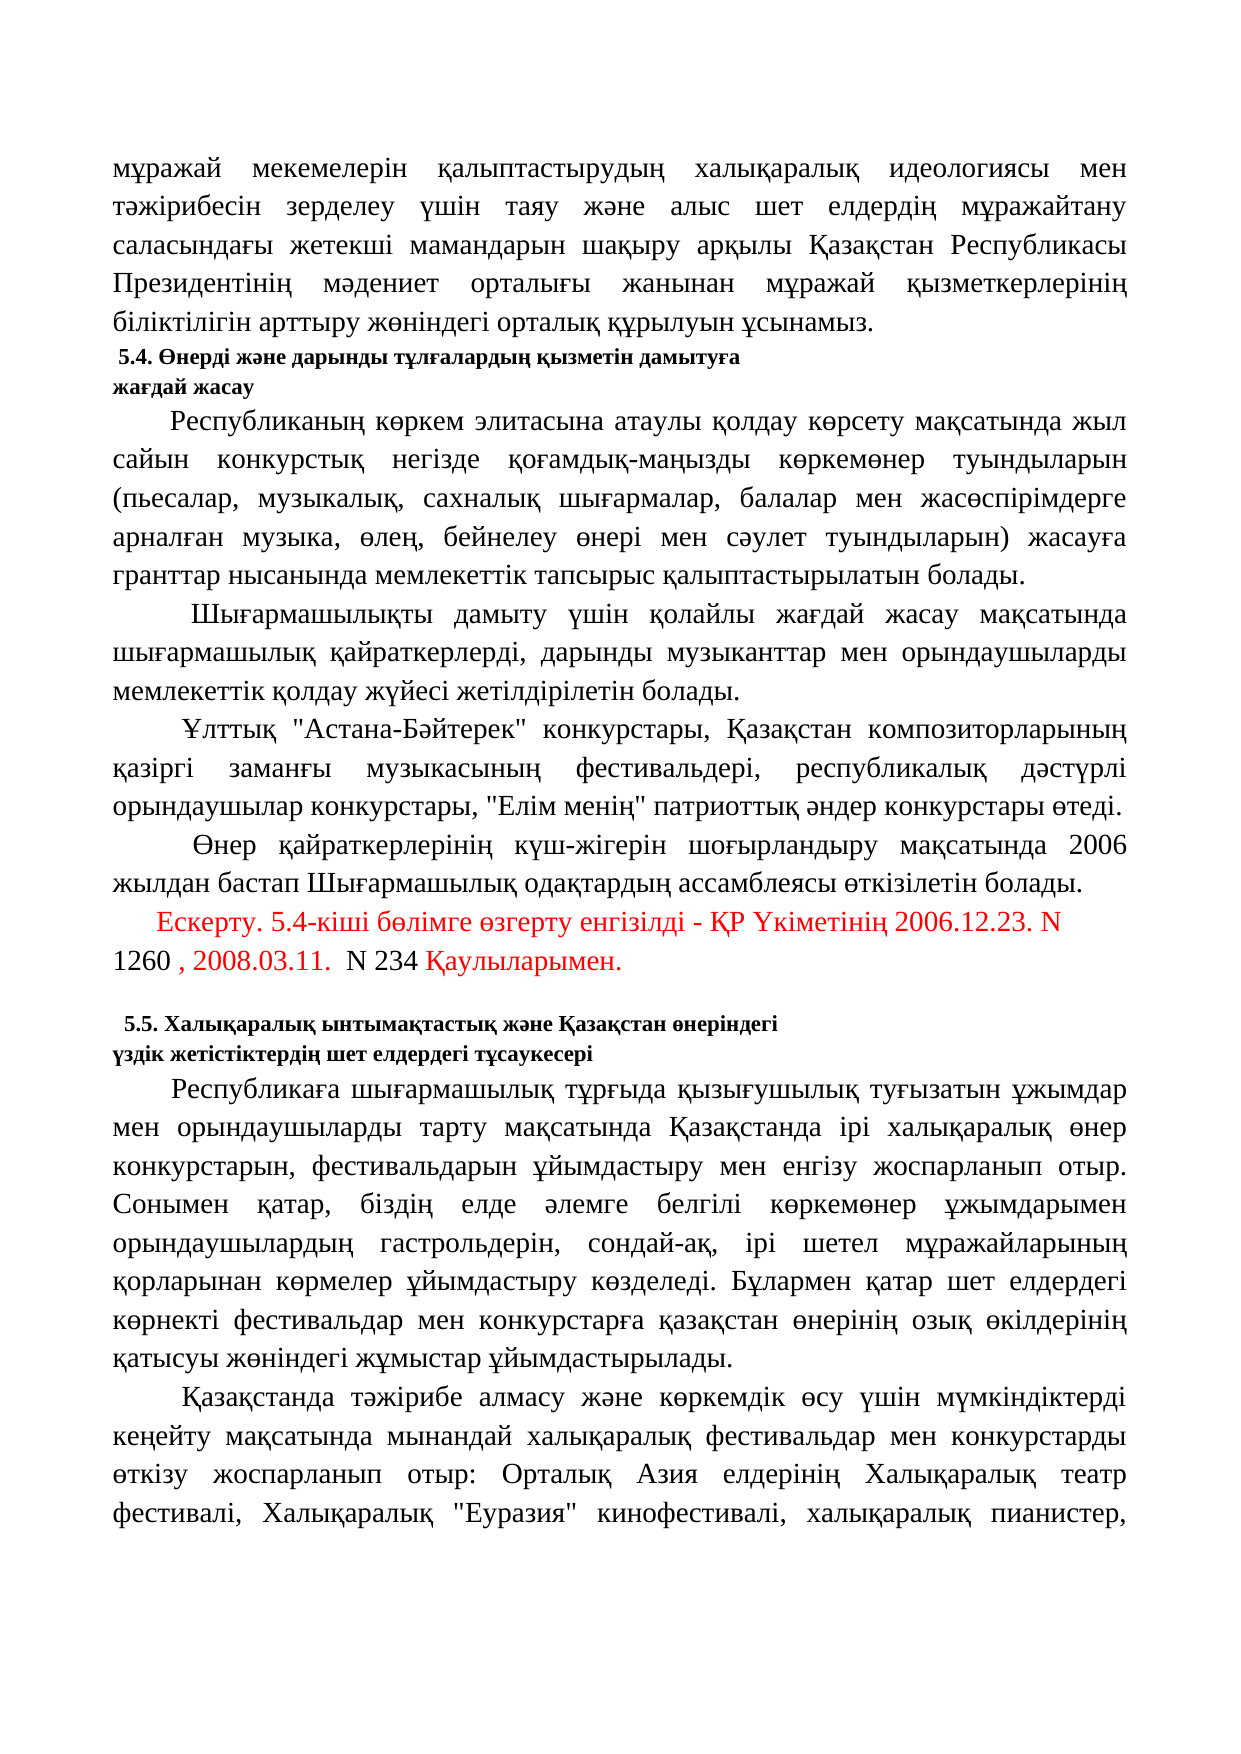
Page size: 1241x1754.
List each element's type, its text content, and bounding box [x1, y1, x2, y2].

text 5.5. Халықаралық ынтымақтастық және Қазақстан өнеріндегі үздік жетістіктердің шет елдердегі тұсаукесері [112, 1010, 1128, 1067]
text 5.4. Өнерді және дарынды тұлғалардың қызметін дамытуға жағдай жасау [112, 343, 1128, 399]
text Республиканың көркем элитасына атаулы қолдау көрсету мақсатында жыл сайын конкурстық негізде қоғамдық-маңызды көркемөнер туындыларын (пьесалар, музыкалық, сахналық шығармалар, балалар мен жасөспірімдерге apналған музыка, өлең, бейнелеу өнepi мен сәулет туындыларын) жасауға гранттар нысанында мемлекеттік тапсырыс қалыптастырылатын болады. [112, 403, 1128, 591]
text Республикаға шығармашылық тұрғыда қызығушылық туғызатын ұжымдар мен орындаушыларды тарту мақсатында Қазақстанда ipi халықаралық өнер конкурстарын, фестивальдарын ұйымдастыру мен енгізу жоспарланып отыр. Сонымен қатар, біздің елде әлемге белгілі көркемөнер ұжымдарымен орындаушылардың гастрольдерін, сондай-ақ, ipi шетел мұражайларының қорларынан көрмелер ұйымдастыру көзделеді. Бұлармен қатар шет елдердегі көрнекті фестивальдар мен конкурстарға қазақстан өнерінің озық өкілдерінің қатысуы жөніндегі жұмыстар ұйымдастырылады. [112, 1071, 1128, 1374]
text Өнер қайраткерлерінің күш-жігерін шоғырландыру мақсатында 2006 жылдан бастап Шығармашылық одақтардың ассамблеясы өткізілетін болады. [112, 827, 1128, 899]
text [112, 1379, 1128, 1528]
text Ұлттық "Астана-Бәйтерек" конкурстары, Қазақстан композиторларының қазіргі заманғы музыкасының фестивальдері, республикалық дәстүрлі орындаушылар конкурстары, "Елім менің" патриоттық әндер конкурстары өтеді. [112, 711, 1128, 822]
text Шығармашылықты дамыту үшiн қолайлы жағдай жасау мақсатында шығармашылық қайраткерлердi, дарынды музыканттар мен орындаушыларды мемлекеттiк қолдау жүйесi жетiлдiрiлетiн болады. [112, 596, 1128, 706]
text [112, 150, 1128, 338]
text Ескерту. 5.4-кіші бөлімге өзгерту енгізілді - ҚР Үкіметінің 2006.12.23. N 1260 , 2008.03.11. N 234 Қаулыларымен. [112, 904, 1128, 1006]
